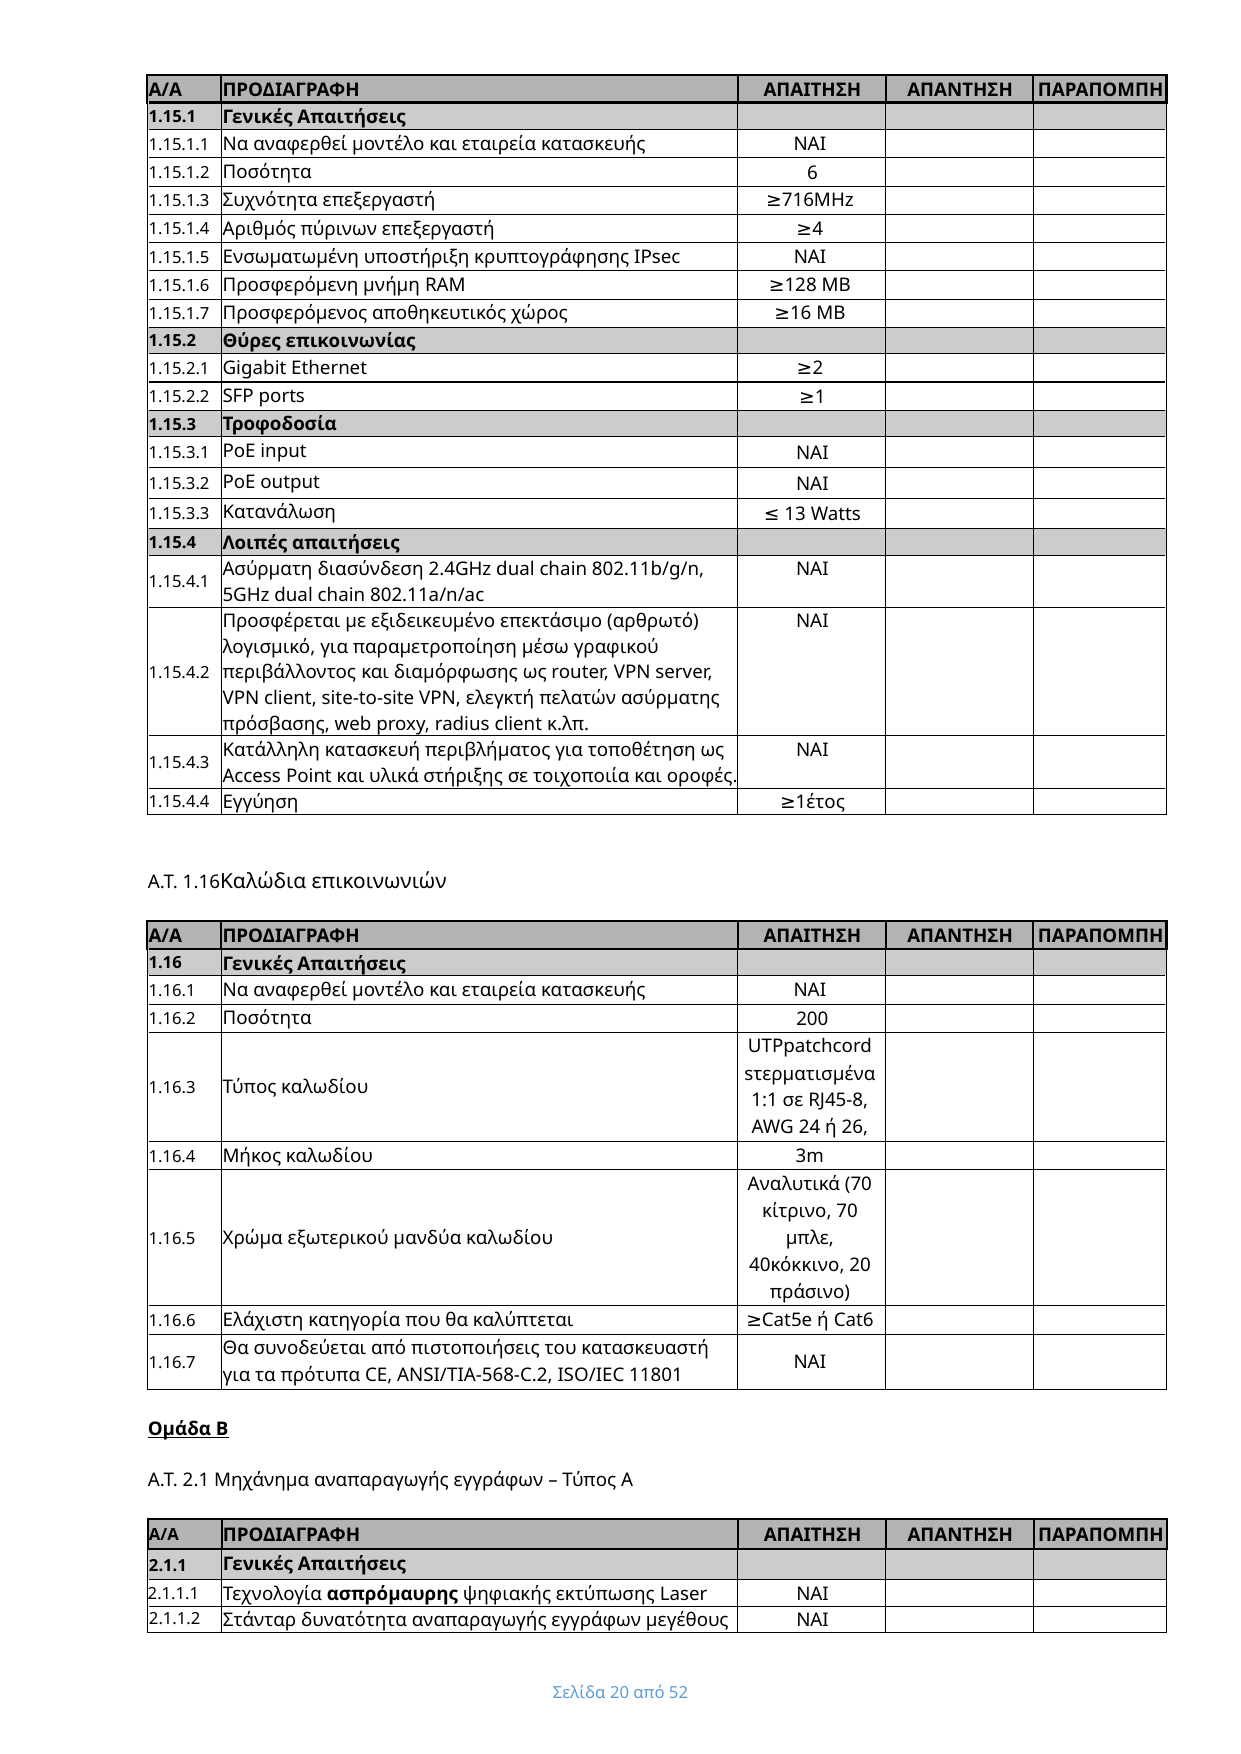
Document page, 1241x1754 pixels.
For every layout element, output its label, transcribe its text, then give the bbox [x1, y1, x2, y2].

text Ομάδα Β [148, 1415, 1093, 1441]
table_cell ΝΑΙ [738, 243, 885, 270]
table_cell NAI [738, 976, 885, 1003]
table_cell Γενικές Απαιτήσεις [222, 1550, 737, 1579]
table_cell 2.1.1.2 [148, 1606, 221, 1632]
table_cell [886, 354, 1033, 381]
table_cell [886, 976, 1033, 1003]
table_cell [886, 468, 1033, 497]
table_cell Τεχνολογία ασπρόμαυρης ψηφιακής εκτύπωσης Laser [222, 1580, 737, 1606]
table_cell [886, 1550, 1033, 1579]
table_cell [222, 1607, 737, 1632]
table_cell ≥716MHz [738, 187, 885, 214]
table_cell [738, 1550, 885, 1579]
table_cell [1034, 270, 1166, 298]
table_cell ΝΑΙ [738, 556, 885, 607]
table_header ΑΠΑΝΤΗΣΗ [887, 76, 1032, 101]
table_cell [886, 1580, 1033, 1606]
table_cell 1.15.1.1 [148, 130, 221, 157]
table_cell Τροφοδοσία [222, 411, 737, 436]
table_header ΑΠΑΝΤΗΣΗ [887, 922, 1032, 948]
table_cell [738, 950, 885, 975]
table_cell [1034, 1305, 1166, 1333]
table_cell 1.16.3 [148, 1033, 221, 1141]
table_cell [1034, 186, 1166, 214]
table_header ΑΠΑΙΤΗΣΗ [739, 1520, 885, 1548]
table_cell [886, 215, 1033, 242]
table_cell 1.15.3.3 [148, 499, 221, 528]
table_cell 1.16.6 [148, 1306, 221, 1333]
table_cell 1.15.4.1 [148, 556, 221, 607]
table_cell 1.16.2 [148, 1005, 221, 1032]
table_cell Θύρες επικοινωνίας [222, 328, 737, 353]
table_cell 2.1.1 [148, 1550, 221, 1579]
table_cell [1034, 129, 1166, 157]
table_cell 3m [738, 1142, 885, 1169]
table_cell 1.15.1.6 [148, 271, 221, 298]
table_cell PoE output [222, 468, 737, 497]
table_cell [886, 1033, 1033, 1141]
table_cell 2.1.1.1 [148, 1579, 221, 1606]
table_header Α/Α [148, 76, 220, 101]
table_cell 1.15.4 [148, 529, 221, 555]
table_cell ΝΑΙ [738, 1607, 885, 1632]
table_cell 6 [738, 158, 885, 186]
table_header ΑΠΑΙΤΗΣΗ [739, 76, 885, 101]
table_cell Εγγύηση [222, 789, 737, 814]
table_cell [886, 1142, 1033, 1169]
table_cell Γενικές Απαιτήσεις [222, 104, 737, 129]
text Α.Τ. 2.1 Μηχάνημα αναπαραγωγής εγγράφων – Τύπος Α [148, 1466, 1093, 1492]
table_cell [738, 411, 885, 436]
table_cell [1034, 242, 1166, 270]
table_cell ΝΑΙ [738, 1335, 885, 1389]
table_cell [1034, 1032, 1166, 1141]
table_cell Αναλυτικά (70 κίτρινο, 70 μπλε, 40κόκκινο, 20 πράσινο) [738, 1170, 885, 1305]
table_cell [1034, 353, 1166, 381]
table_cell [886, 529, 1033, 555]
table_cell [886, 1607, 1033, 1632]
table_cell 1.15.1.2 [148, 158, 221, 186]
table_cell [886, 608, 1033, 735]
table_cell Gigabit Ethernet [222, 354, 737, 381]
table_cell 1.15.3.2 [148, 468, 221, 497]
table_cell [1034, 1580, 1166, 1606]
table_cell [886, 187, 1033, 214]
table_cell [1034, 528, 1166, 555]
table_cell 1.15.1 [148, 102, 221, 129]
table_cell Αριθμός πύρινων επεξεργαστή [222, 215, 737, 242]
table_cell [1034, 607, 1166, 735]
table_cell [886, 1306, 1033, 1333]
table_cell 1.15.4.2 [148, 608, 221, 735]
table_header ΠΡΟΔΙΑΓΡΑΦΗ [222, 922, 737, 948]
text Α.Τ. 1.16Καλώδια επικοινωνιών [148, 866, 1093, 894]
table_cell [886, 499, 1033, 528]
table_cell [886, 300, 1033, 327]
table_cell [1034, 975, 1166, 1003]
table_cell [886, 411, 1033, 436]
table_cell [1034, 1169, 1166, 1305]
table_cell [886, 243, 1033, 270]
table_cell [1034, 498, 1166, 528]
table_cell Χρώμα εξωτερικού μανδύα καλωδίου [222, 1170, 737, 1305]
table_cell Προσφέρεται με εξιδεικευμένο επεκτάσιμο (αρθρωτό) λογισμικό, για παραμετροποίηση μέσω γραφικού περιβάλλοντος και διαμόρφωσης ως router, VPN server, VPN client, site-to-site VPN, ελεγκτή πελατών ασύρματης πρόσβασης, web proxy, radius client κ.λπ. [222, 608, 737, 735]
table_cell Κατανάλωση [222, 499, 737, 528]
table_cell [1167, 1579, 1172, 1606]
table_cell Θα συνοδεύεται από πιστοποιήσεις του κατασκευαστή για τα πρότυπα CE, ANSI/TIA-568-C.2, ISO/IEC 11801 [222, 1335, 737, 1389]
table_cell Να αναφερθεί μοντέλο και εταιρεία κατασκευής [222, 976, 737, 1003]
table_cell [886, 556, 1033, 607]
table_cell [1034, 735, 1166, 787]
table_cell ≥1 [738, 383, 885, 410]
table_cell NAI [738, 130, 885, 157]
table_cell Προσφερόμενη μνήμη RAM [222, 271, 737, 298]
table_cell [1034, 157, 1166, 186]
table_cell [1034, 1004, 1166, 1032]
table_cell ≥16 ΜΒ [738, 300, 885, 327]
table_cell Λοιπές απαιτήσεις [222, 529, 737, 555]
table_cell [1034, 381, 1166, 410]
table_cell 1.15.3 [148, 411, 221, 436]
table_cell [886, 271, 1033, 298]
table_cell 1.15.3.1 [148, 437, 221, 467]
table_header ΠΡΟΔΙΑΓΡΑΦΗ [222, 76, 737, 101]
table_cell 1.16.7 [148, 1335, 221, 1389]
table_header ΠΑΡΑΠΟΜΠΗ [1034, 922, 1165, 948]
table_cell [1034, 1141, 1166, 1169]
table_cell [1034, 410, 1166, 436]
table_cell ΝΑΙ [738, 736, 885, 787]
table_cell [1034, 104, 1166, 129]
table_cell [1034, 327, 1166, 353]
table_cell [738, 328, 885, 353]
table_cell [886, 1005, 1033, 1032]
table_cell Γενικές Απαιτήσεις [222, 950, 737, 975]
table_cell ≥128 MB [738, 271, 885, 298]
table_cell Ασύρματη διασύνδεση 2.4GHz dual chain 802.11b/g/n, 5GHz dual chain 802.11a/n/ac [222, 556, 737, 607]
table_header Α/Α [148, 922, 220, 948]
table_cell [1167, 1606, 1172, 1632]
table_cell [1034, 1334, 1166, 1389]
table_cell [886, 1335, 1033, 1389]
table_cell Να αναφερθεί μοντέλο και εταιρεία κατασκευής [222, 130, 737, 157]
table_cell [886, 950, 1033, 975]
table_cell Προσφερόμενος αποθηκευτικός χώρος [222, 300, 737, 327]
table_cell 1.15.1.5 [148, 243, 221, 270]
table_cell [1034, 950, 1166, 975]
table_header Α/Α [149, 1520, 221, 1548]
table_cell [886, 158, 1033, 186]
table_cell 1.15.1.4 [148, 215, 221, 242]
table_cell UTPpatchcordsτερματισμένα 1:1 σε RJ45-8, AWG 24 ή 26, [738, 1033, 885, 1141]
table_cell 1.15.4.4 [148, 789, 221, 814]
table_cell [1034, 555, 1166, 607]
table_header ΑΠΑΝΤΗΣΗ [887, 1520, 1033, 1548]
table_cell [1034, 1550, 1166, 1579]
table_cell Τύπος καλωδίου [222, 1033, 737, 1141]
table_cell [1034, 467, 1166, 497]
table_cell 1.15.4.3 [148, 736, 221, 787]
table_cell [738, 104, 885, 129]
table_cell [886, 1170, 1033, 1305]
table_cell 1.16.5 [148, 1170, 221, 1305]
table_cell Ποσότητα [222, 158, 737, 186]
table_cell [1034, 299, 1166, 327]
table_cell [886, 130, 1033, 157]
table_cell [886, 789, 1033, 814]
table_cell ≥1έτος [738, 789, 885, 814]
table_cell Κατάλληλη κατασκευή περιβλήματος για τοποθέτηση ως Access Point και υλικά στήριξης σε τοιχοποιία και οροφές. [222, 736, 737, 787]
table_cell 1.16.1 [148, 976, 221, 1003]
table_cell 1.15.2 [148, 328, 221, 353]
table_cell [886, 328, 1033, 353]
table_cell 200 [738, 1005, 885, 1032]
table_cell Ενσωματωμένη υποστήριξη κρυπτογράφησης IPsec [222, 243, 737, 270]
table_cell ΝΑΙ [738, 608, 885, 735]
table_cell [886, 437, 1033, 467]
table_cell [1034, 214, 1166, 242]
table_cell 1.16.4 [148, 1142, 221, 1169]
table_cell [886, 383, 1033, 410]
table_cell ≥Cat5e ή Cat6 [738, 1306, 885, 1333]
table_cell Ελάχιστη κατηγορία που θα καλύπτεται [222, 1306, 737, 1333]
table_cell 1.15.2.2 [148, 382, 221, 410]
table_cell 1.15.2.1 [148, 354, 221, 381]
table_cell NAI [738, 437, 885, 467]
table_cell Μήκος καλωδίου [222, 1142, 737, 1169]
table_cell [1034, 1607, 1166, 1632]
table_cell ≤ 13 Watts [738, 499, 885, 528]
table_cell [1034, 788, 1166, 814]
table_header ΠΡΟΔΙΑΓΡΑΦΗ [223, 1520, 737, 1548]
table_cell ΝΑΙ [738, 1580, 885, 1606]
table_cell ΝΑΙ [738, 468, 885, 497]
table_header ΠΑΡΑΠΟΜΠΗ [1034, 76, 1165, 101]
table_cell PoE input [222, 437, 737, 467]
table_cell Συχνότητα επεξεργαστή [222, 187, 737, 214]
table_header ΠΑΡΑΠΟΜΠΗ [1035, 1520, 1166, 1548]
table_header ΑΠΑΙΤΗΣΗ [739, 922, 885, 948]
table_cell ≥2 [738, 354, 885, 381]
table_cell ≥4 [738, 215, 885, 242]
table_cell [886, 736, 1033, 787]
table_cell 1.16 [148, 949, 221, 975]
table_cell [1034, 436, 1166, 467]
table_cell 1.15.1.3 [148, 187, 221, 214]
table_cell [738, 529, 885, 555]
table_cell 1.15.1.7 [148, 300, 221, 327]
table_cell [886, 104, 1033, 129]
table_cell SFP ports [222, 383, 737, 410]
table_cell Ποσότητα [222, 1005, 737, 1032]
